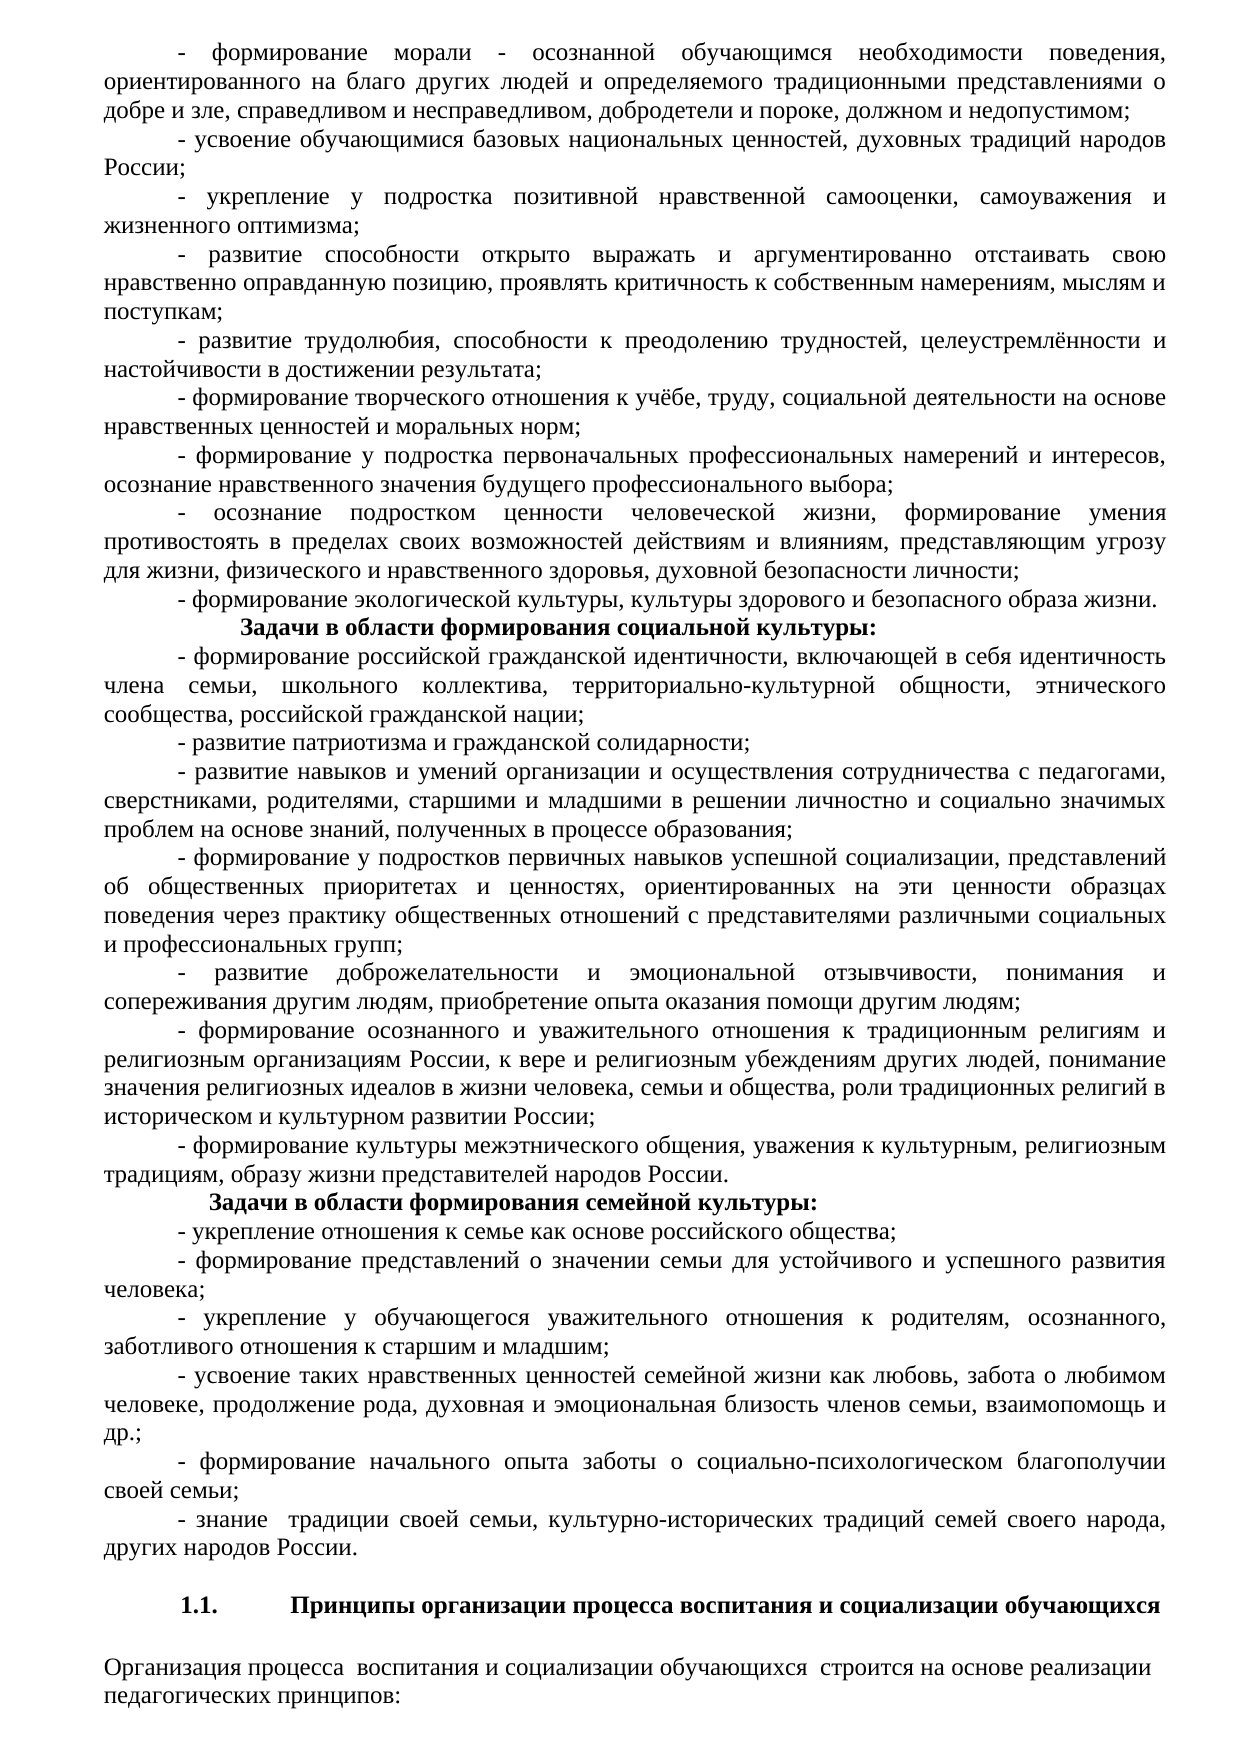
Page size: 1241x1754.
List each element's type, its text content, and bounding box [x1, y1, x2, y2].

text - формирование у подростка первоначальных профессиональных намерений и интересов, осознание нравственного значения будущего профессионального выбора; [103, 440, 1167, 497]
text - осознание подростком ценности человеческой жизни, формирование умения противостоять в пределах своих возможностей действиям и влияниям, представляющим угрозу для жизни, физического и нравственного здоровья, духовной безопасности личности; [103, 497, 1167, 584]
text - усвоение таких нравственных ценностей семейной жизни как любовь, забота о любимом человеке, продолжение рода, духовная и эмоциональная близость членов семьи, взаимопомощь и др.; [103, 1360, 1167, 1446]
text Задачи в области формирования социальной культуры: [103, 612, 1167, 641]
text - формирование творческого отношения к учёбе, труду, социальной деятельности на основе нравственных ценностей и моральных норм; [103, 382, 1167, 440]
text - формирование морали - осознанной обучающимся необходимости поведения, ориентированного на благо других людей и определяемого традиционными представлениями о добре и зле, справедливом и несправедливом, добродетели и пороке, должном и недопустимом; [103, 37, 1167, 124]
text - укрепление у подростка позитивной нравственной самооценки, самоуважения и жизненного оптимизма; [103, 181, 1167, 239]
text - укрепление отношения к семье как основе российского общества; [103, 1216, 1167, 1245]
text - развитие трудолюбия, способности к преодолению трудностей, целеустремлённости и настойчивости в достижении результата; [103, 325, 1167, 382]
text - формирование российской гражданской идентичности, включающей в себя идентичность члена семьи, школьного коллектива, территориально-культурной общности, этнического сообщества, российской гражданской нации; [103, 641, 1167, 727]
text - усвоение обучающимися базовых национальных ценностей, духовных традиций народов России; [103, 124, 1167, 181]
text - формирование представлений о значении семьи для устойчивого и успешного развития человека; [103, 1245, 1167, 1302]
text - формирование культуры межэтнического общения, уважения к культурным, религиозным традициям, образу жизни представителей народов России. [103, 1130, 1167, 1187]
text Организация процесса воспитания и социализации обучающихся строится на основе реализации педагогических принципов: [103, 1652, 1152, 1709]
text - развитие навыков и умений организации и осуществления сотрудничества с педагогами, сверстниками, родителями, старшими и младшими в решении личностно и социально значимых проблем на основе знаний, полученных в процессе образования; [103, 756, 1167, 842]
text - формирование у подростков первичных навыков успешной социализации, представлений об общественных приоритетах и ценностях, ориентированных на эти ценности образцах поведения через практику общественных отношений с представителями различными социальных и профессиональных групп; [103, 842, 1167, 957]
text - формирование экологической культуры, культуры здорового и безопасного образа жизни. [103, 584, 1167, 612]
list Принципы организации процесса воспитания и социализации обучающихся [141, 1590, 1200, 1619]
text - укрепление у обучающегося уважительного отношения к родителям, осознанного, заботливого отношения к старшим и младшим; [103, 1302, 1167, 1360]
text Задачи в области формирования семейной культуры: [103, 1187, 1167, 1216]
text - знание традиции своей семьи, культурно-исторических традиций семей своего народа, других народов России. [103, 1504, 1167, 1561]
text - развитие способности открыто выражать и аргументированно отстаивать свою нравственно оправданную позицию, проявлять критичность к собственным намерениям, мыслям и поступкам; [103, 239, 1167, 325]
text - формирование начального опыта заботы о социально-психологическом благополучии своей семьи; [103, 1446, 1167, 1504]
text - развитие доброжелательности и эмоциональной отзывчивости, понимания и сопереживания другим людям, приобретение опыта оказания помощи другим людям; [103, 957, 1167, 1015]
text - формирование осознанного и уважительного отношения к традиционным религиям и религиозным организациям России, к вере и религиозным убеждениям других людей, понимание значения религиозных идеалов в жизни человека, семьи и общества, роли традиционных религий в историческом и культурном развитии России; [103, 1015, 1167, 1130]
text - развитие патриотизма и гражданской солидарности; [103, 727, 1167, 756]
